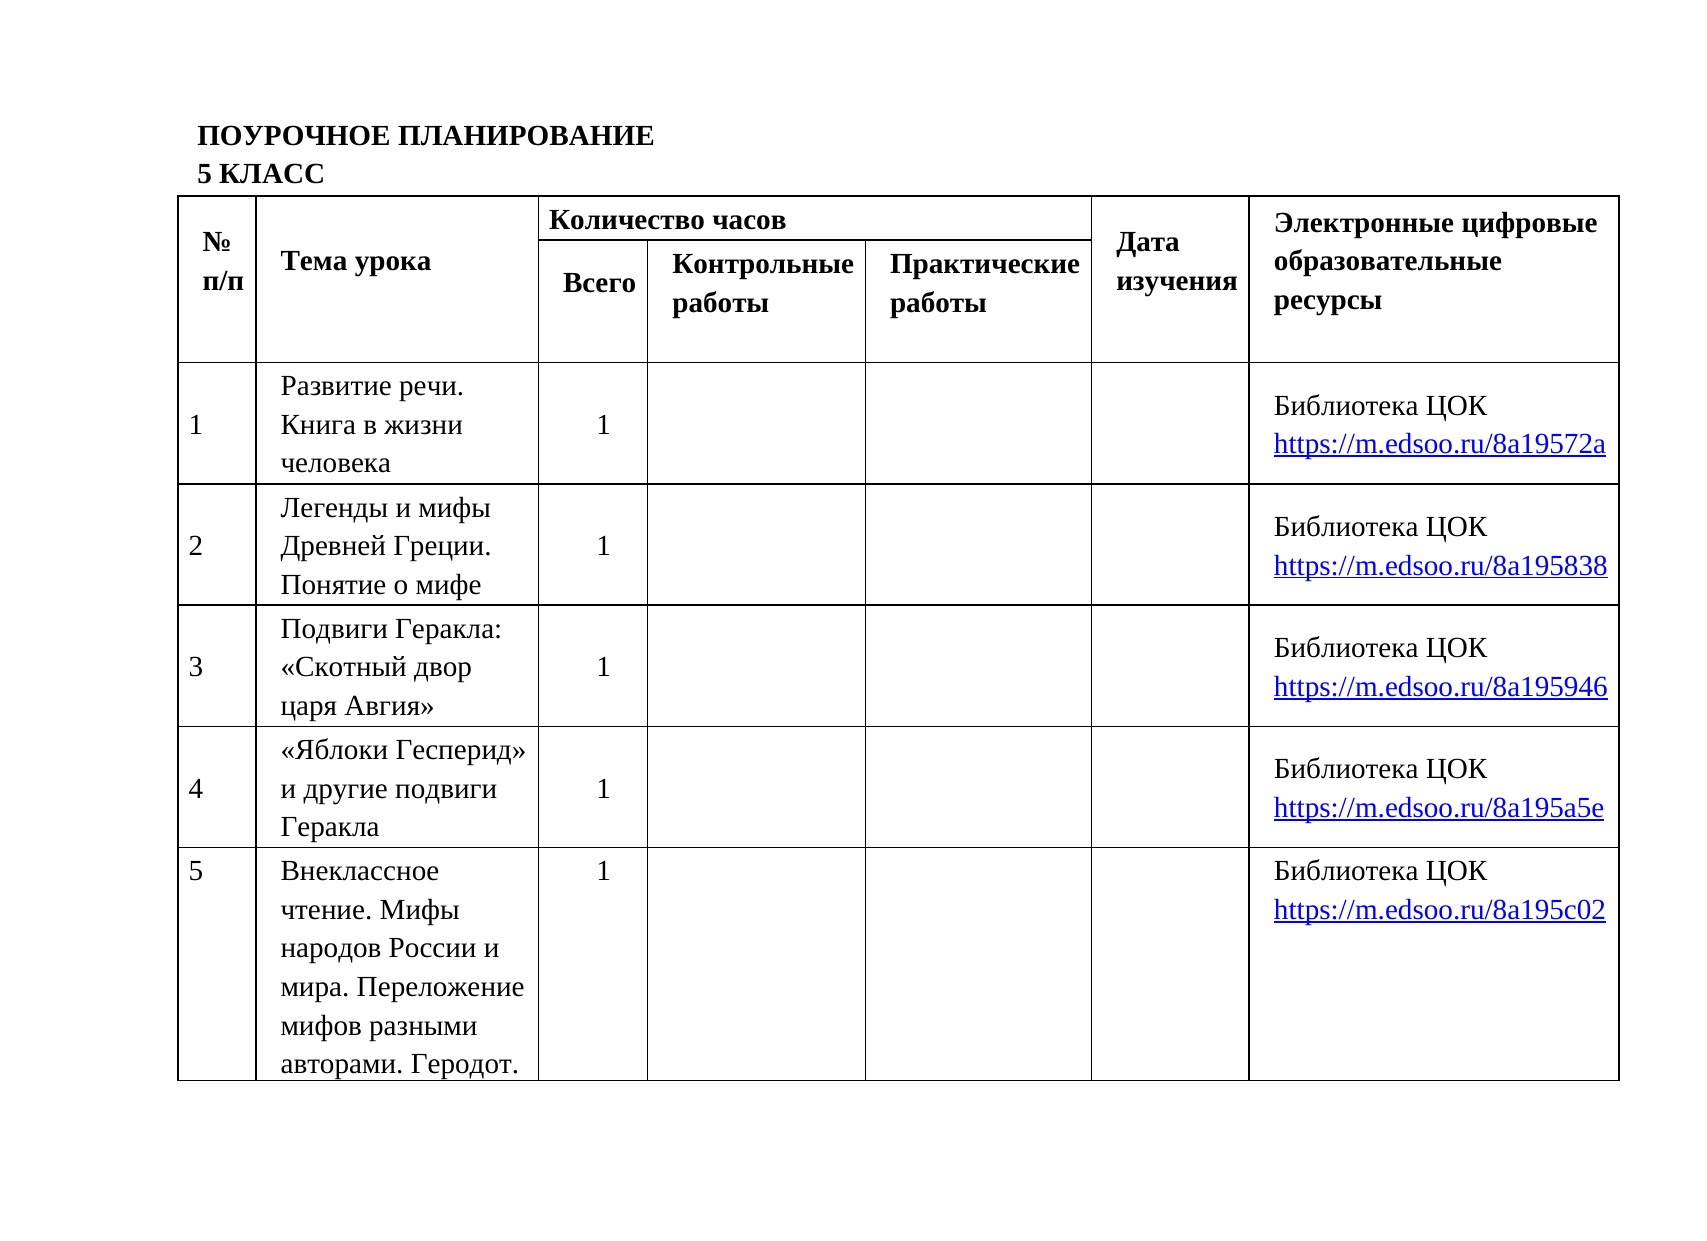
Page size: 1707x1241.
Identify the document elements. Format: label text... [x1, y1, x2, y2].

table_header Электронные цифровые образовательные ресурсы [1250, 197, 1618, 362]
table_cell [648, 848, 865, 1080]
table_header Тема урока [257, 197, 538, 362]
table_cell [866, 727, 1091, 847]
text ПОУРОЧНОЕ ПЛАНИРОВАНИЕ [190, 118, 1618, 152]
table_cell 3 [179, 606, 255, 726]
table_cell [648, 363, 865, 483]
table_cell 1 [539, 485, 647, 604]
table_header Количество часов [539, 197, 1091, 239]
table_cell 4 [179, 727, 255, 847]
table_cell 1 [179, 363, 255, 483]
table_cell 1 [539, 363, 647, 483]
table_cell [1092, 727, 1248, 847]
table_cell Библиотека ЦОК https://m.edsoo.ru/8a195838 [1250, 485, 1618, 604]
table_cell Подвиги Геракла: «Скотный двор царя Авгия» [257, 606, 538, 726]
table_cell [1092, 363, 1248, 483]
table_cell [648, 727, 865, 847]
text 5 КЛАСС [190, 157, 1618, 190]
table_cell [1092, 848, 1248, 1080]
table_cell Всего [539, 241, 647, 362]
table_cell [866, 848, 1091, 1080]
table_cell Практические работы [866, 241, 1091, 362]
table_cell [648, 485, 865, 604]
table_cell Контрольные работы [648, 241, 865, 362]
table_cell Библиотека ЦОК https://m.edsoo.ru/8a195946 [1250, 606, 1618, 726]
table_cell 1 [539, 848, 647, 1080]
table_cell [257, 848, 538, 1080]
table_cell 5 [179, 848, 255, 1080]
table_cell [1092, 606, 1248, 726]
table_header Дата изучения [1092, 197, 1248, 362]
table_cell [866, 606, 1091, 726]
table_header № п/п [179, 197, 255, 362]
table_cell «Яблоки Гесперид» и другие подвиги Геракла [257, 727, 538, 847]
table_cell [1092, 485, 1248, 604]
table_cell 2 [179, 485, 255, 604]
table_cell 1 [539, 727, 647, 847]
table_cell Развитие речи. Книга в жизни человека [257, 363, 538, 483]
table_cell Библиотека ЦОК https://m.edsoo.ru/8a19572a [1250, 363, 1618, 483]
table_cell [648, 606, 865, 726]
table_cell Легенды и мифы Древней Греции. Понятие о мифе [257, 485, 538, 604]
table_cell 1 [539, 606, 647, 726]
table_cell [866, 363, 1091, 483]
table_cell Библиотека ЦОК https://m.edsoo.ru/8a195a5e [1250, 727, 1618, 847]
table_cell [1250, 848, 1618, 1080]
table_cell [866, 485, 1091, 604]
